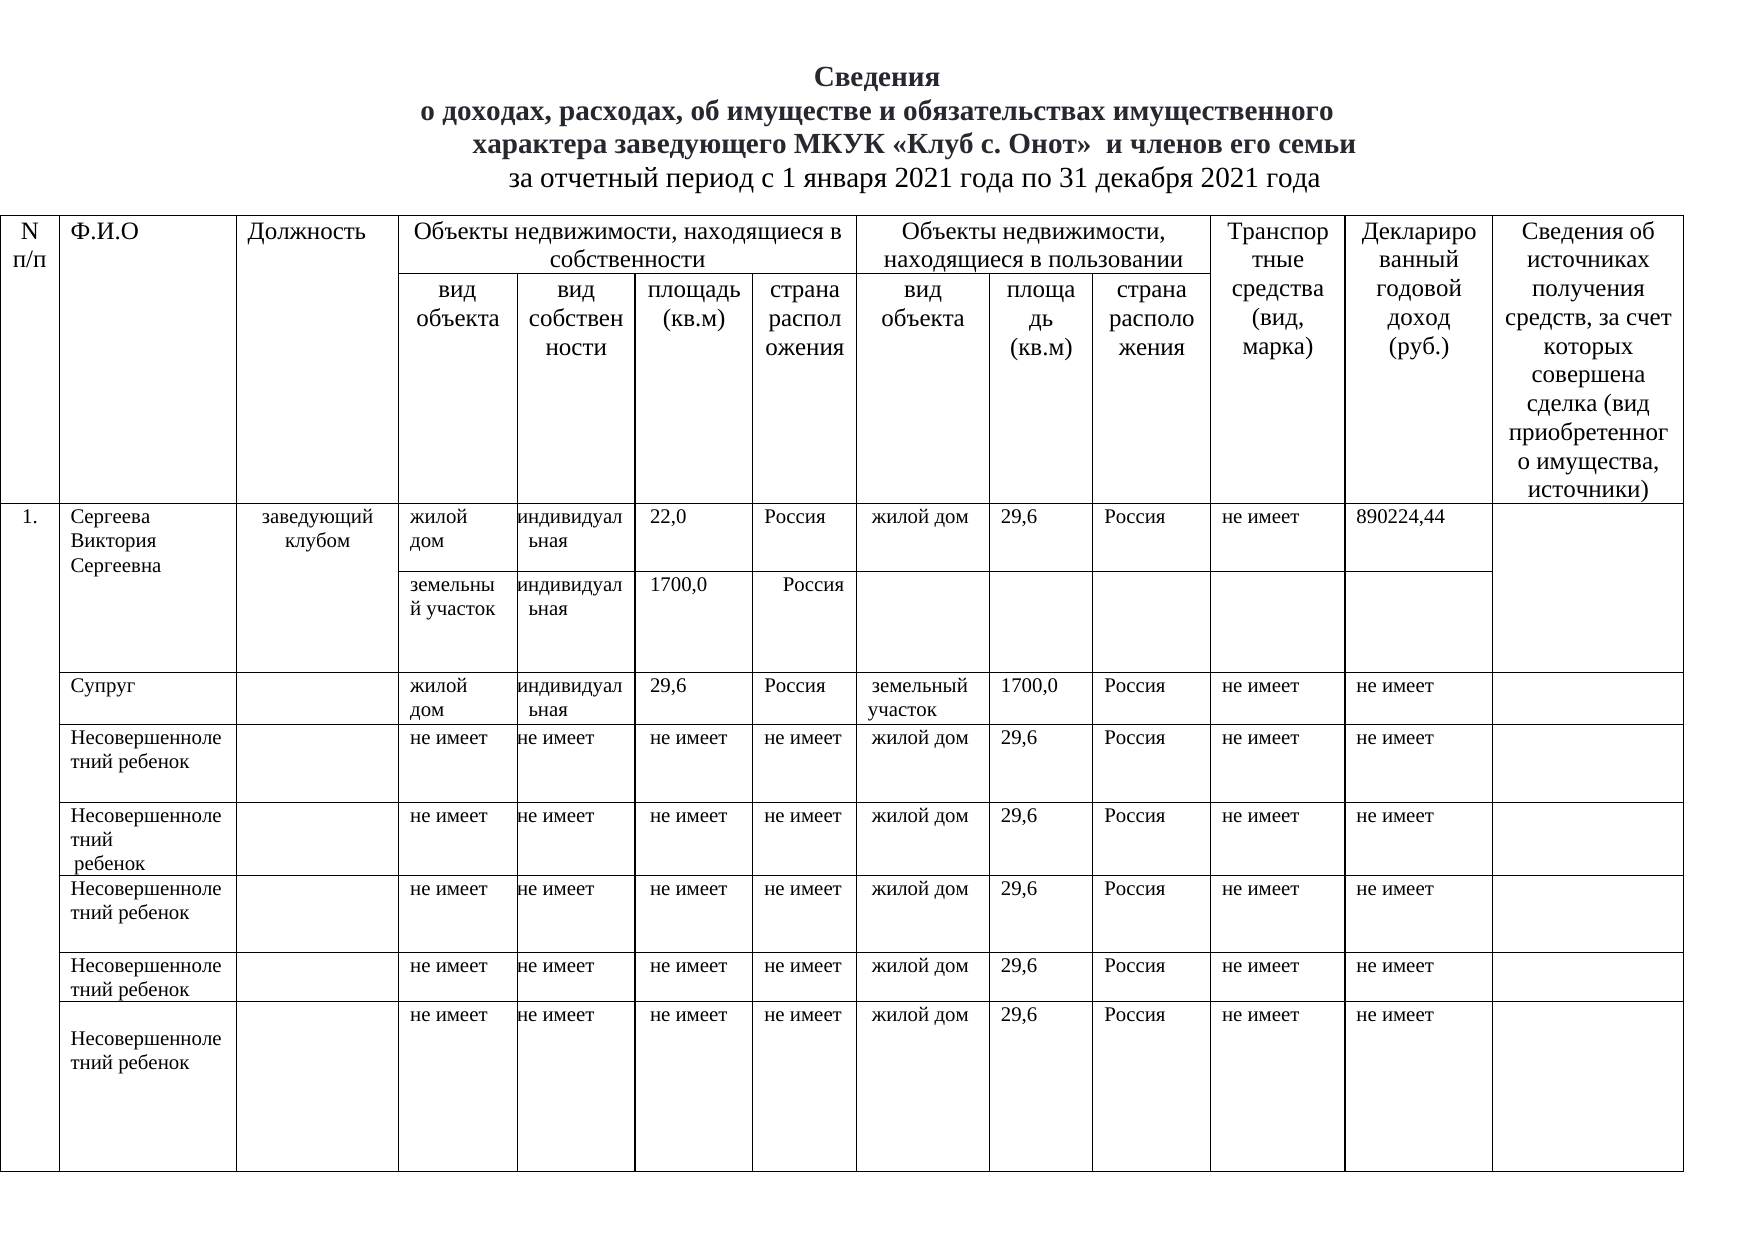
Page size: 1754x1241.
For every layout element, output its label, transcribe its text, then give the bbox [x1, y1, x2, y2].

table_cell площадь (кв.м) [990, 274, 1092, 503]
table_cell не имеет [1346, 953, 1492, 1001]
table_cell страна расположения [1093, 274, 1210, 503]
text о доходах, расходах, об имуществе и обязательствах имущественного [59, 93, 1695, 126]
table_cell не имеет [753, 803, 856, 875]
table_cell Россия [1093, 876, 1210, 952]
table_cell жилой дом [857, 876, 989, 952]
table_cell индивидуальная [518, 504, 634, 571]
table_cell [1493, 1002, 1683, 1171]
table_cell не имеет [399, 876, 517, 952]
text за отчетный период с 1 января 2021 года по 31 декабря 2021 года [59, 160, 1695, 193]
table_cell жилой дом [857, 1002, 989, 1171]
table_cell индивидуальная [518, 673, 634, 724]
table_cell вид объекта [399, 274, 517, 503]
table_cell Сергеева Виктория Сергеевна [60, 504, 236, 672]
table_cell Россия [1093, 803, 1210, 875]
table_header Декларированный годовой доход (руб.) [1346, 216, 1492, 503]
table_cell не имеет [399, 803, 517, 875]
table_header Ф.И.О [60, 216, 236, 503]
table_cell вид объекта [857, 274, 989, 503]
table_cell не имеет [518, 1002, 634, 1171]
table_cell не имеет [399, 1002, 517, 1171]
table_cell не имеет [1346, 876, 1492, 952]
table_cell не имеет [399, 725, 517, 802]
table_cell жилой дом [399, 673, 517, 724]
table_cell не имеет [1211, 673, 1344, 724]
table_cell не имеет [518, 725, 634, 802]
table_cell 29,6 [990, 876, 1092, 952]
table_cell Россия [753, 504, 856, 571]
table_cell Несовершеннолетний ребенок [60, 1002, 236, 1171]
table_cell Россия [1093, 953, 1210, 1001]
table_cell Несовершеннолетний ребенок [60, 725, 236, 802]
table_cell [237, 725, 398, 802]
table_cell не имеет [753, 953, 856, 1001]
table_cell не имеет [1211, 953, 1344, 1001]
table_cell не имеет [518, 953, 634, 1001]
table_cell Россия [753, 673, 856, 724]
table_cell 1. [1, 504, 59, 1171]
table_cell не имеет [636, 803, 752, 875]
table_cell не имеет [399, 953, 517, 1001]
table_cell вид собственности [518, 274, 634, 503]
table_cell 29,6 [990, 803, 1092, 875]
table_header Объекты недвижимости, находящиеся в пользовании [857, 216, 1210, 273]
table_header Должность [237, 216, 398, 503]
table_cell не имеет [1211, 803, 1344, 875]
table_cell не имеет [1346, 725, 1492, 802]
table_cell не имеет [1211, 725, 1344, 802]
table_cell не имеет [753, 725, 856, 802]
table_cell не имеет [636, 725, 752, 802]
table_cell земельный участок [399, 572, 517, 672]
table_cell 29,6 [636, 673, 752, 724]
table_cell [237, 876, 398, 952]
table_cell индивидуальная [518, 572, 634, 672]
table_cell Несовершеннолетний ребенок [60, 953, 236, 1001]
table_cell Несовершеннолетний ребенок [60, 876, 236, 952]
table_cell не имеет [1211, 504, 1344, 571]
table_cell [1493, 953, 1683, 1001]
table_header Транспортные средства (вид, марка) [1211, 216, 1344, 503]
text Сведения [59, 59, 1695, 93]
table_header Сведения об источниках получения средств, за счет которых совершена сделка (вид приобретенного имущества, источники) [1493, 216, 1683, 503]
table_cell [1493, 803, 1683, 875]
table_cell [1093, 572, 1210, 672]
table_cell Россия [1093, 673, 1210, 724]
table_cell Россия [1093, 504, 1210, 571]
table_cell 22,0 [636, 504, 752, 571]
table_cell [857, 572, 989, 672]
table_cell [237, 803, 398, 875]
table_cell Россия [753, 572, 856, 672]
table_cell 29,6 [990, 725, 1092, 802]
table_cell [237, 673, 398, 724]
table_cell [237, 1002, 398, 1171]
table_cell не имеет [753, 876, 856, 952]
table_cell 29,6 [990, 504, 1092, 571]
table_cell не имеет [518, 876, 634, 952]
table_cell [1493, 504, 1683, 672]
table_cell не имеет [1346, 673, 1492, 724]
table_cell Несовершеннолетний ребенок [60, 803, 236, 875]
table_cell 29,6 [990, 1002, 1092, 1171]
table_cell страна расположения [753, 274, 856, 503]
table_cell [1211, 572, 1344, 672]
table_cell земельный участок [857, 673, 989, 724]
table_cell 1700,0 [990, 673, 1092, 724]
table_cell [1346, 572, 1492, 672]
table_cell [237, 953, 398, 1001]
table_cell не имеет [1346, 1002, 1492, 1171]
table_cell заведующий клубом [237, 504, 398, 672]
table_cell Россия [1093, 725, 1210, 802]
table_cell площадь (кв.м) [636, 274, 752, 503]
table_cell [1493, 725, 1683, 802]
table_header Объекты недвижимости, находящиеся в собственности [399, 216, 856, 273]
table_cell жилой дом [857, 803, 989, 875]
table_cell 890224,44 [1346, 504, 1492, 571]
table_cell не имеет [1211, 1002, 1344, 1171]
table_cell не имеет [636, 953, 752, 1001]
table_cell [990, 572, 1092, 672]
table_cell не имеет [636, 1002, 752, 1171]
text характера заведующего МКУК «Клуб с. Онот» и членов его семьи [59, 126, 1695, 160]
table_cell Супруг [60, 673, 236, 724]
table_cell жилой дом [399, 504, 517, 571]
table_header N п/п [1, 216, 59, 503]
table_cell не имеет [1211, 876, 1344, 952]
table_cell жилой дом [857, 953, 989, 1001]
table_cell не имеет [753, 1002, 856, 1171]
table_cell жилой дом [857, 504, 989, 571]
table_cell 29,6 [990, 953, 1092, 1001]
table_cell жилой дом [857, 725, 989, 802]
table_cell Россия [1093, 1002, 1210, 1171]
table_cell не имеет [518, 803, 634, 875]
table_cell не имеет [1346, 803, 1492, 875]
table_cell 1700,0 [636, 572, 752, 672]
table_cell [1493, 876, 1683, 952]
table_cell не имеет [636, 876, 752, 952]
table_cell [1493, 673, 1683, 724]
